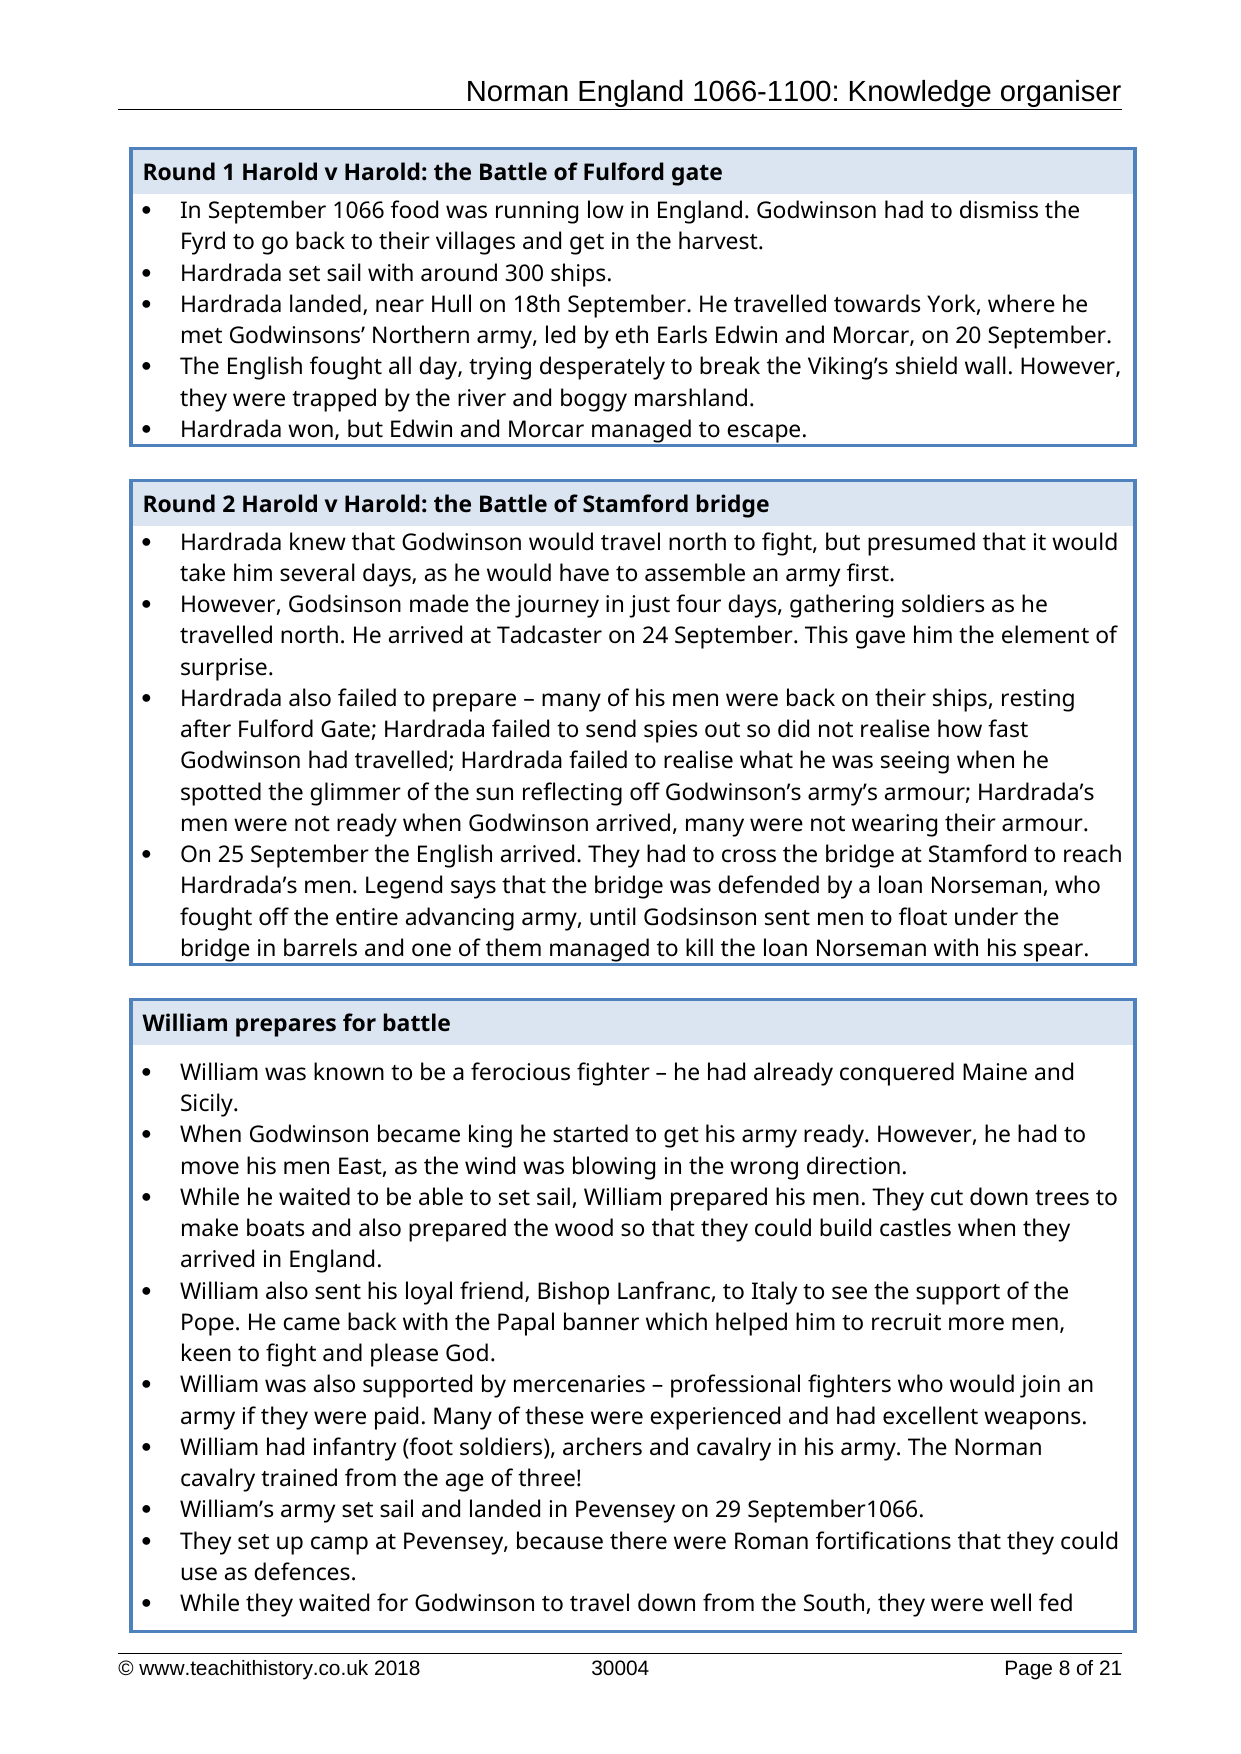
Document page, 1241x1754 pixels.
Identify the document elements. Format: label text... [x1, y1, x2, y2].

table_header Round 1 Harold v Harold: the Battle of Fulford gate [133, 150, 1133, 194]
table_header Round 2 Harold v Harold: the Battle of Stamford bridge [133, 482, 1133, 526]
table_cell Hardrada knew that Godwinson would travel north to fight, but presumed that it would take him several days, as he would have to assemble an army first. However, Godsinson made the journey in just four days, gathering soldiers as he travelled north. He arrived at Tadcaster on 24 September. This gave him the element of surprise. Hardrada also failed to prepare – many of his men were back on their ships, resting after Fulford Gate; Hardrada failed to send spies out so did not realise how fast Godwinson had travelled; Hardrada failed to realise what he was seeing when he spotted the glimmer of the sun reflecting off Godwinson’s army’s armour; Hardrada’s men were not ready when Godwinson arrived, many were not wearing their armour. On 25 September the English arrived. They had to cross the bridge at Stamford to reach Hardrada’s men. Legend says that the bridge was defended by a loan Norseman, who fought off the entire advancing army, until Godsinson sent men to float under the bridge in barrels and one of them managed to kill the loan Norseman with his spear. [133, 526, 1133, 963]
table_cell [133, 1045, 1133, 1629]
table_header William prepares for battle [133, 1001, 1133, 1045]
table_cell In September 1066 food was running low in England. Godwinson had to dismiss the Fyrd to go back to their villages and get in the harvest. Hardrada set sail with around 300 ships. Hardrada landed, near Hull on 18th September. He travelled towards York, where he met Godwinsons’ Northern army, led by eth Earls Edwin and Morcar, on 20 September. The English fought all day, trying desperately to break the Viking’s shield wall. However, they were trapped by the river and boggy marshland. Hardrada won, but Edwin and Morcar managed to escape. [133, 194, 1133, 444]
